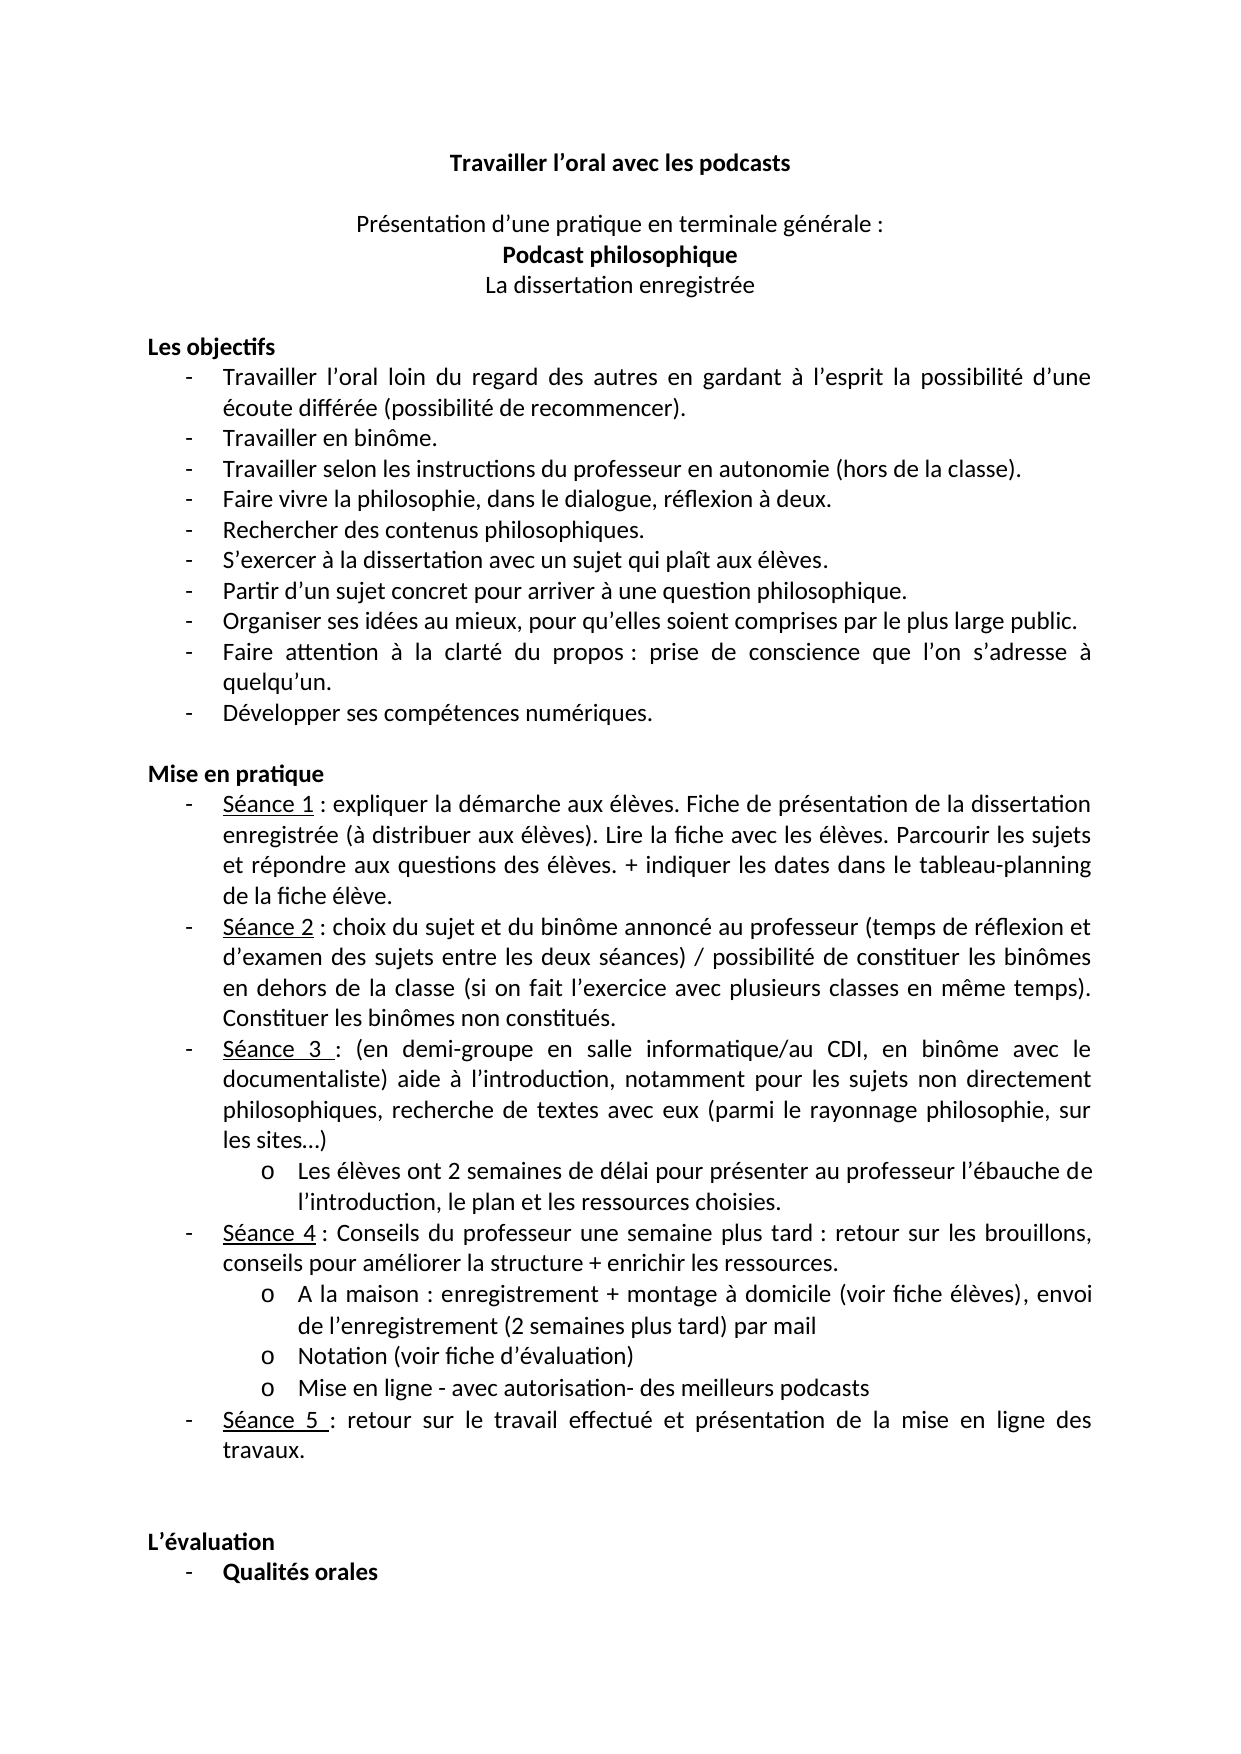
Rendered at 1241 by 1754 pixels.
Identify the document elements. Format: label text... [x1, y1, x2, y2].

list Séance 2 : choix du sujet et du binôme annoncé au professeur (temps de réflexion et d’examen des sujets entre les deux séances) / possibilité de constituer les binômes en dehors de la classe (si on fait l’exercice avec plusieurs classes en même temps). Constituer les binômes non constitués. [185, 911, 1093, 1033]
list Séance 1 : expliquer la démarche aux élèves. Fiche de présentation de la dissertation enregistrée (à distribuer aux élèves). Lire la fiche avec les élèves. Parcourir les sujets et répondre aux questions des élèves. + indiquer les dates dans le tableau-planning de la fiche élève. [185, 788, 1093, 911]
list Séance 4 : Conseils du professeur une semaine plus tard : retour sur les brouillons, conseils pour améliorer la structure + enrichir les ressources. [185, 1217, 1093, 1278]
text Les objectifs [148, 331, 1093, 361]
text Podcast philosophique [148, 239, 1093, 270]
list Séance 5 : retour sur le travail effectué et présentation de la mise en ligne des travaux. [185, 1404, 1093, 1465]
list Qualités orales [185, 1557, 1093, 1587]
list Notation (voir fiche d’évaluation) [260, 1340, 1093, 1372]
list A la maison : enregistrement + montage à domicile (voir fiche élèves), envoi de l’enregistrement (2 semaines plus tard) par mail [260, 1278, 1093, 1340]
list Travailler selon les instructions du professeur en autonomie (hors de la classe). [185, 453, 1093, 483]
list Travailler en binôme. [185, 422, 1093, 453]
list Partir d’un sujet concret pour arriver à une question philosophique. [185, 575, 1093, 605]
text Travailler l’oral avec les podcasts [148, 148, 1093, 178]
list Les élèves ont 2 semaines de délai pour présenter au professeur l’ébauche de l’introduction, le plan et les ressources choisies. [260, 1155, 1093, 1217]
list Séance 3 : (en demi-groupe en salle informatique/au CDI, en binôme avec le documentaliste) aide à l’introduction, notamment pour les sujets non directement philosophiques, recherche de textes avec eux (parmi le rayonnage philosophie, sur les sites…) [185, 1033, 1093, 1155]
list Développer ses compétences numériques. [185, 697, 1093, 727]
text Présentation d’une pratique en terminale générale : [148, 209, 1093, 239]
list Faire attention à la clarté du propos : prise de conscience que l’on s’adresse à quelqu’un. [185, 636, 1093, 697]
list Faire vivre la philosophie, dans le dialogue, réflexion à deux. [185, 483, 1093, 514]
text La dissertation enregistrée [148, 270, 1093, 300]
list Travailler l’oral loin du regard des autres en gardant à l’esprit la possibilité d’une écoute différée (possibilité de recommencer). [185, 361, 1093, 422]
text Mise en pratique [148, 758, 1093, 788]
list Rechercher des contenus philosophiques. [185, 514, 1093, 544]
text L’évaluation [148, 1526, 1093, 1557]
list S’exercer à la dissertation avec un sujet qui plaît aux élèves. [185, 544, 1093, 575]
list Mise en ligne - avec autorisation- des meilleurs podcasts [260, 1372, 1093, 1404]
list Organiser ses idées au mieux, pour qu’elles soient comprises par le plus large public. [185, 605, 1093, 636]
